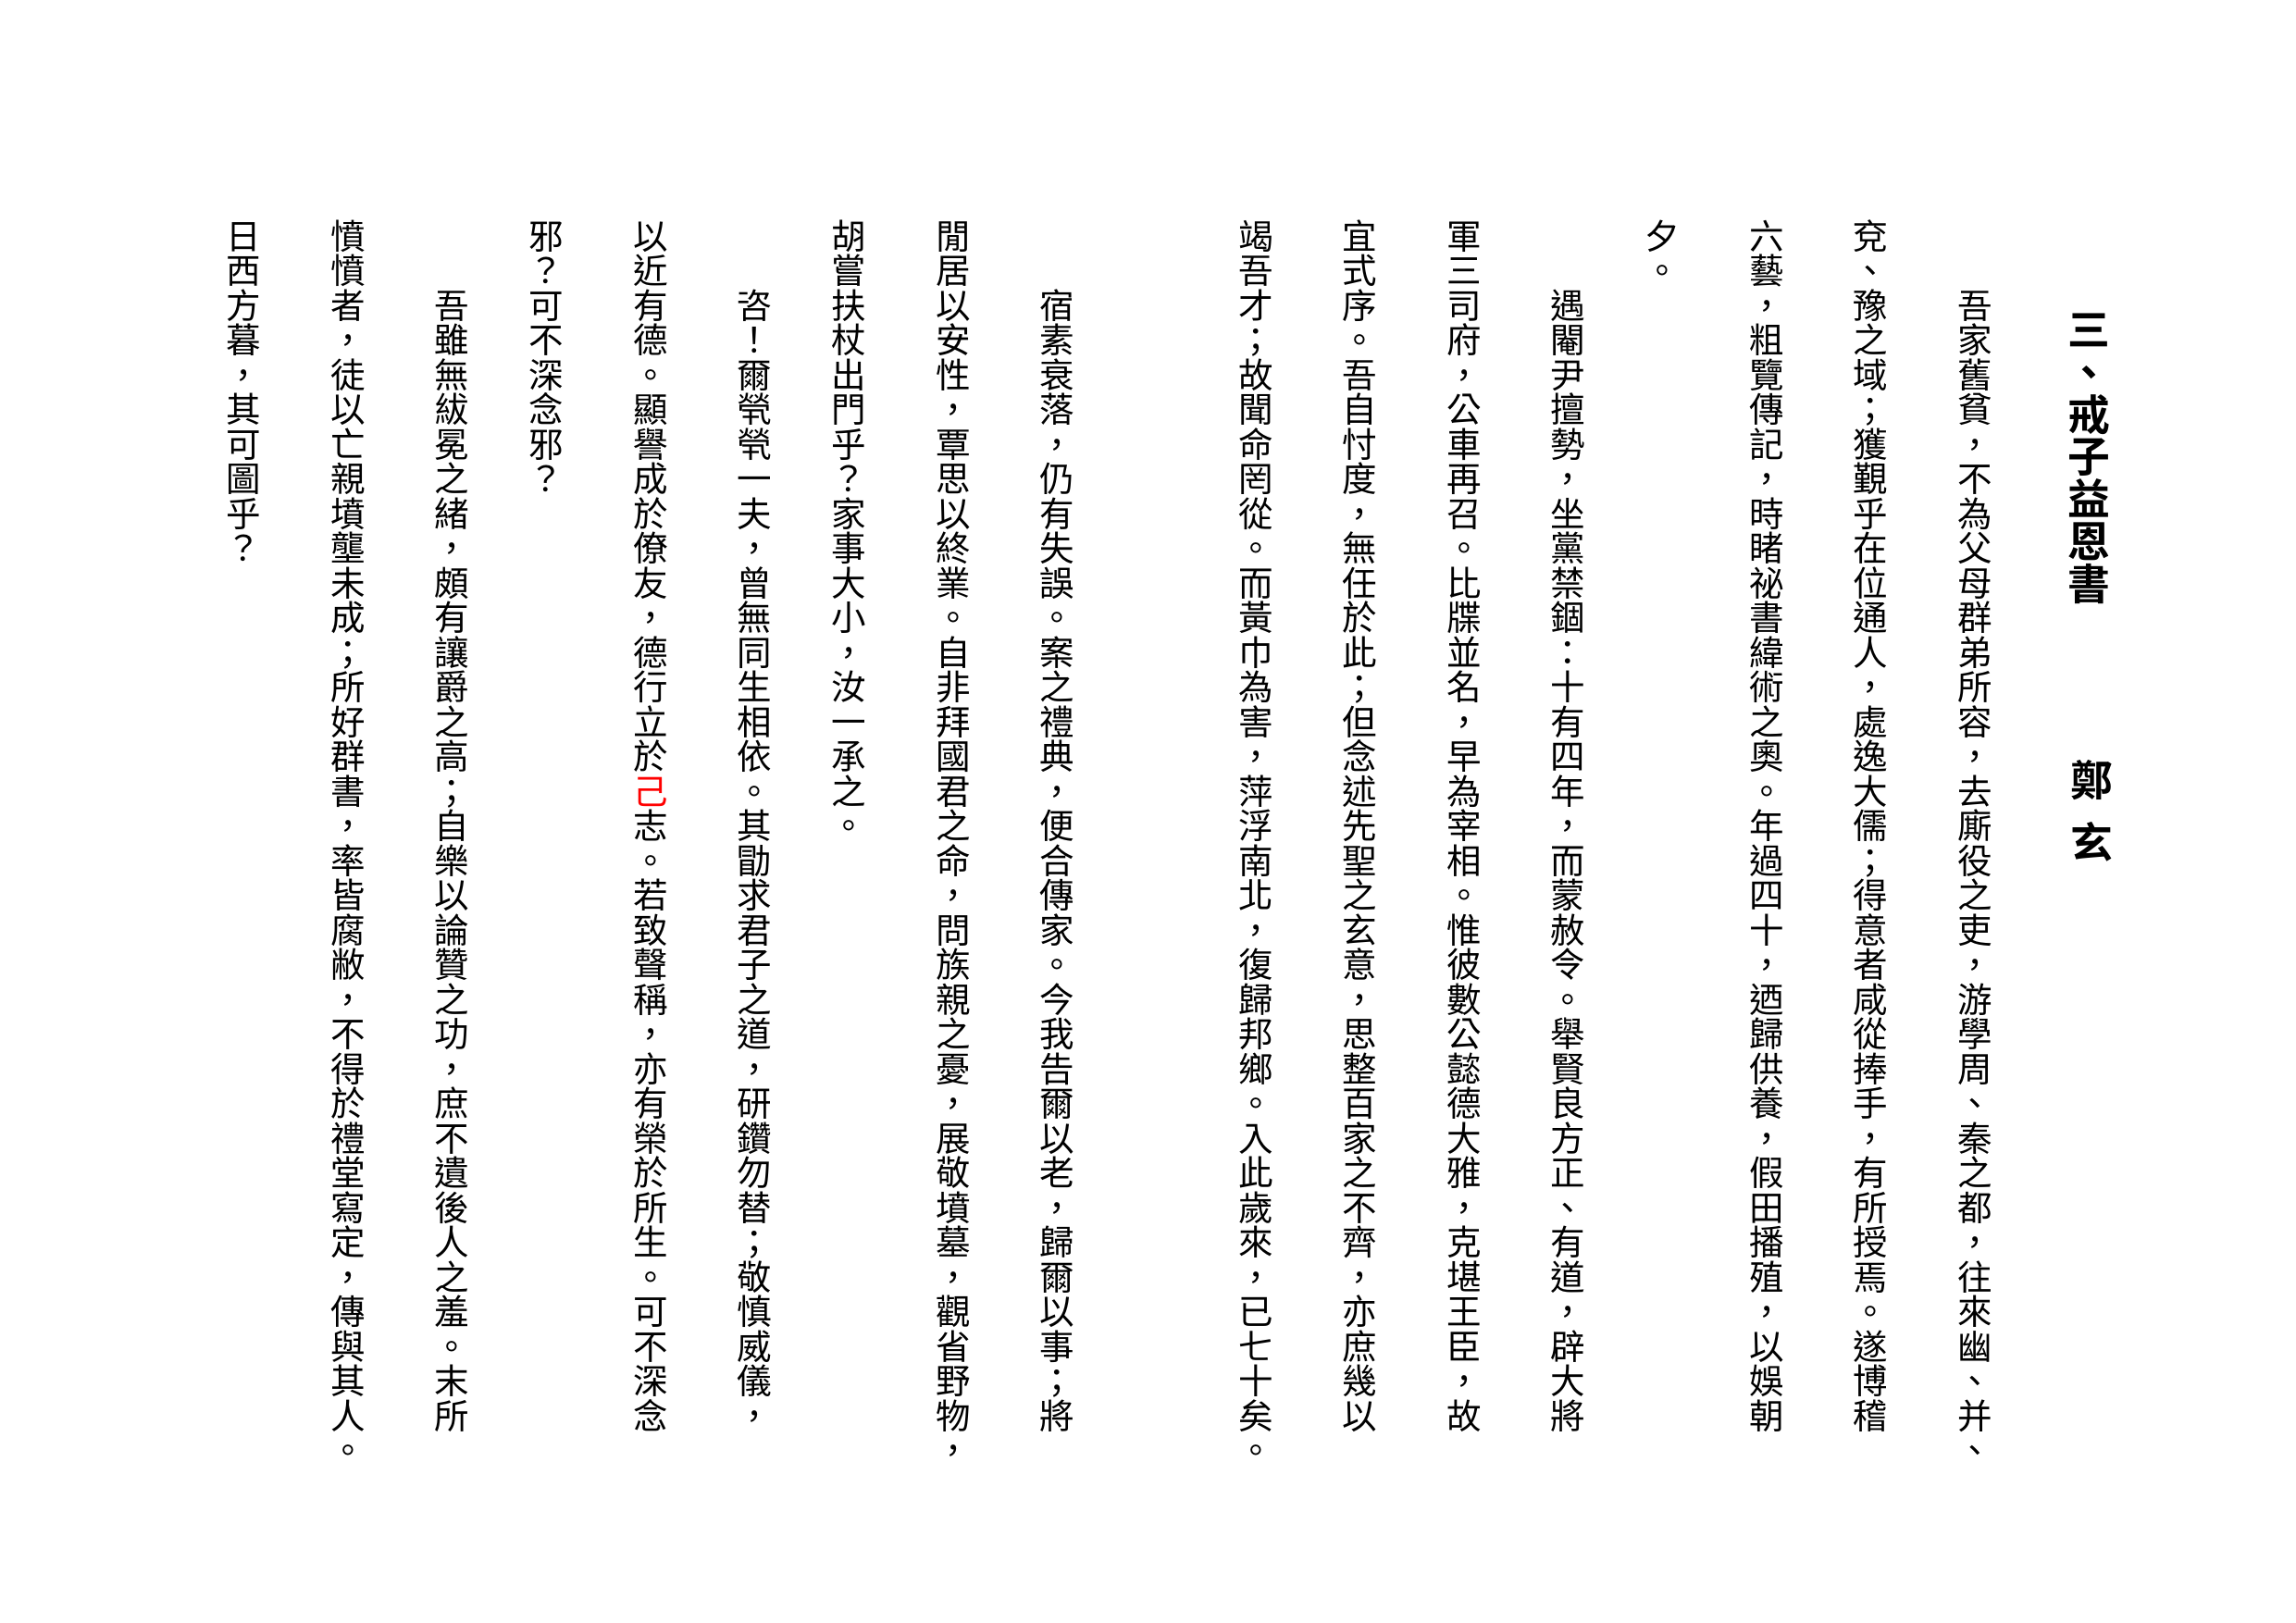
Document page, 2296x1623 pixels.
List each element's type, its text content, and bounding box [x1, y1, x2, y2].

text 吾雖無紱冕之緒，頗有讓爵之高；自樂以論贊之功，庶不遺後人之羞。末所憤憤者，徒以亡親墳壟未成；所好群書，率皆腐敝，不得於禮堂寫定，傳與其人。日西方暮，其可圖乎？ [209, 218, 487, 1443]
text 吾家舊貧，不為父母群弟所容，去廝役之吏，游學周、秦之都，往來幽、并、兗、豫之域；獲覲乎在位通人，處逸大儒；得意者咸從捧手，有所授焉。遂博稽六藝，粗覽傳記，時睹祕書緯術之奧。年過四十，迺歸供養，假田播殖，以娛朝夕。 [1628, 218, 2010, 1443]
text 三、戒子益恩書 鄭 玄 [2058, 242, 2119, 1419]
text 宿素衰落，仍有失誤。案之禮典，便合傳家。今我告爾以老，歸爾以事；將閒居以安性，覃思以終業。自非拜國君之命，問族親之憂，展敬墳墓，觀省野物，胡嘗扶杖出門乎？家事大小，汝一承之。 [814, 218, 1092, 1443]
text 遇閹尹擅勢，坐黨禁錮：十有四年，而蒙赦令。舉賢良方正、有道，辟大將軍三司府，公車再召。比牒並名，早為宰相。惟彼數公懿德大雅，克堪王臣，故宜式序。吾自忖度，無任於此；但念述先聖之玄意，思整百家之不齊，亦庶幾以竭吾才；故聞命罔從。而黃巾為害，萍浮南北，復歸邦鄉。入此歲來，已七十矣。 [1117, 218, 1603, 1443]
text 咨！爾煢煢一夫，曾無同生相依。其勖求君子之道，研鑽勿替；敬慎威儀，以近有德。顯譽成於僚友，德行立於己志。若致聲稱，亦有榮於所生。可不深念邪？可不深念邪？ [512, 218, 789, 1443]
